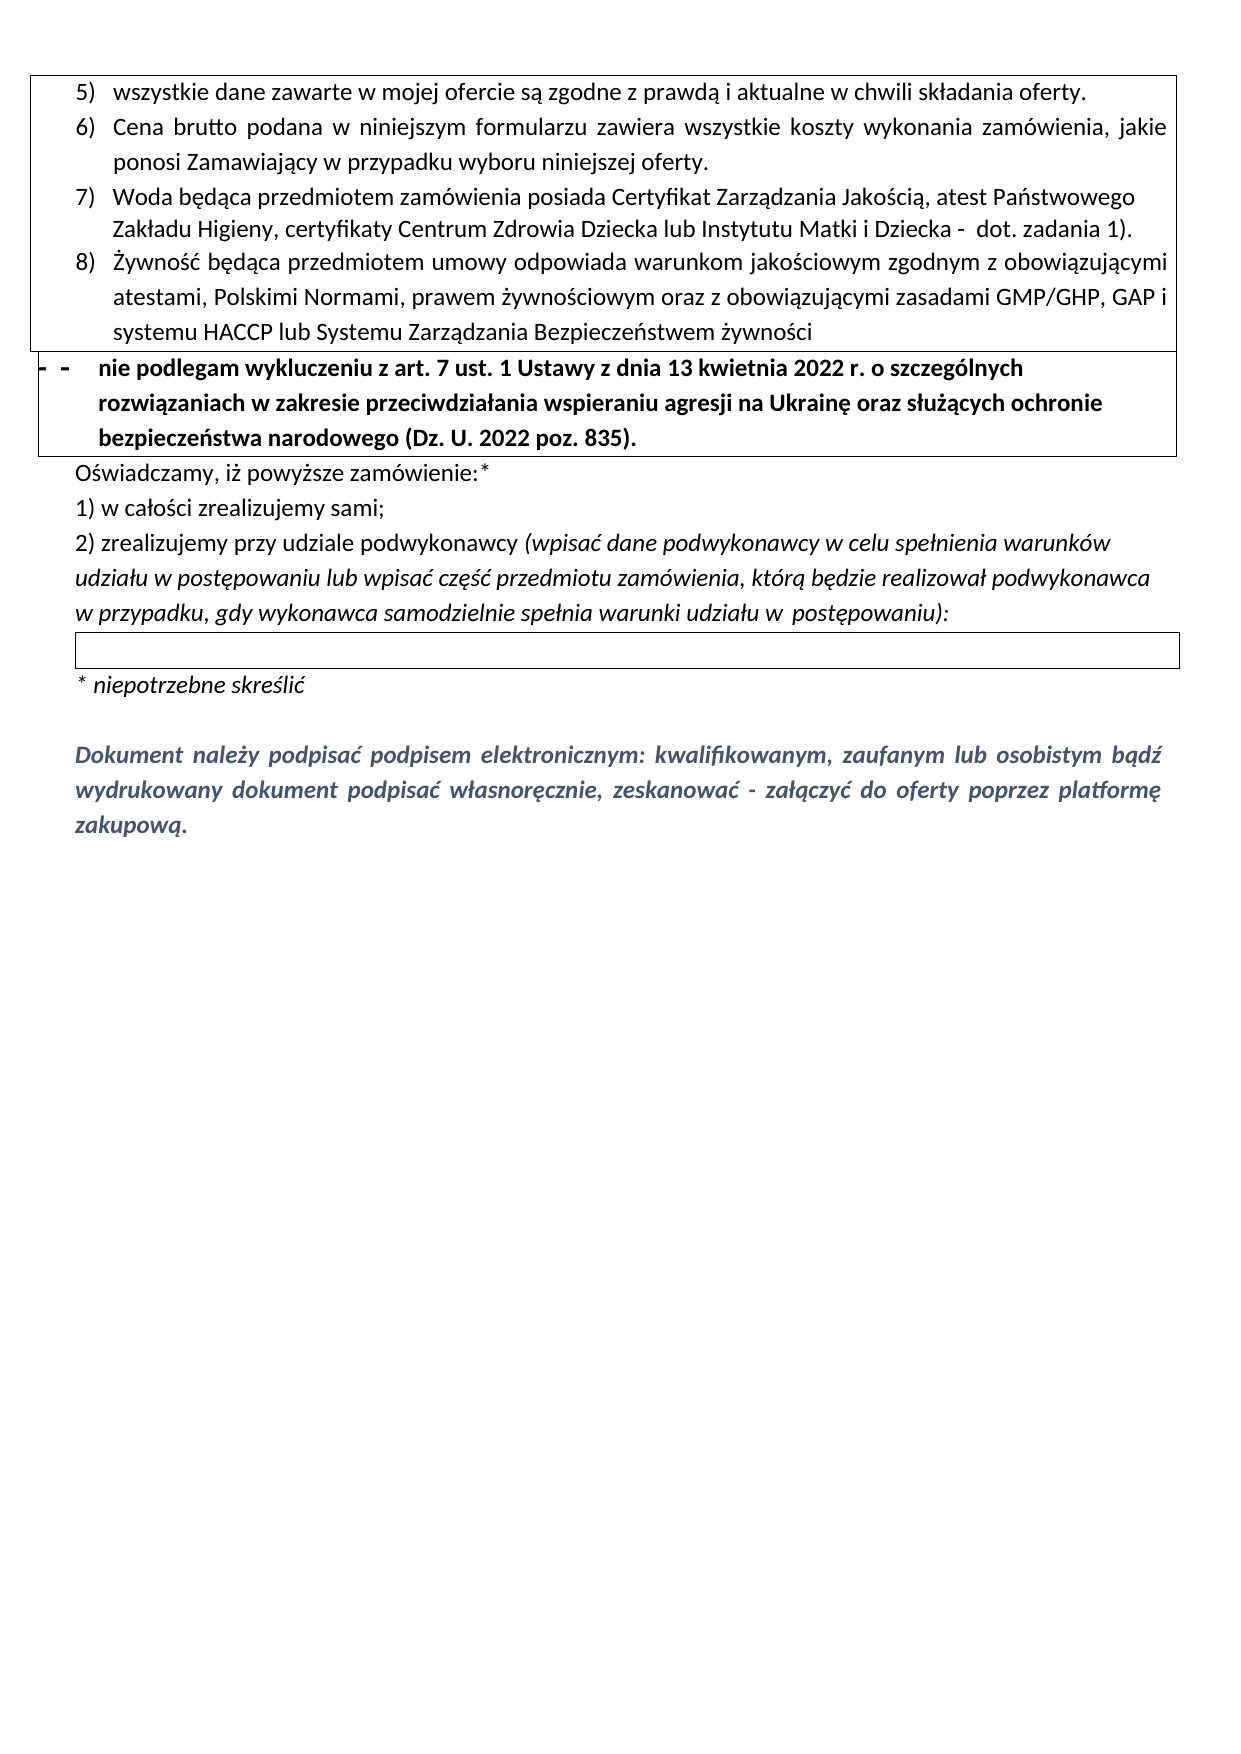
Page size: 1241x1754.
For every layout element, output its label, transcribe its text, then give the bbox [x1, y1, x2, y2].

text 1) w całości zrealizujemy sami; [75, 492, 1165, 523]
text * niepotrzebne skreślić [75, 669, 1165, 699]
table_header [76, 633, 1179, 668]
text 2) zrealizujemy przy udziale podwykonawcy (wpisać dane podwykonawcy w celu spełnienia warunków udziału w postępowaniu lub wpisać część przedmiotu zamówienia, którą będzie realizował podwykonawca w przypadku, gdy wykonawca samodzielnie spełnia warunki udziału w postępowaniu): [75, 527, 1165, 628]
text Dokument należy podpisać podpisem elektronicznym: kwalifikowanym, zaufanym lub osobistym bądź wydrukowany dokument podpisać własnoręcznie, zeskanować - załączyć do oferty poprzez platformę zakupową. [75, 739, 1165, 839]
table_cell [31, 76, 1176, 351]
text Oświadczamy, iż powyższe zamówienie:* [75, 457, 1165, 488]
table_cell nie podlegam wykluczeniu z art. 7 ust. 1 Ustawy z dnia 13 kwietnia 2022 r. o szczególnych rozwiązaniach w zakresie przeciwdziałania wspieraniu agresji na Ukrainę oraz służących ochronie bezpieczeństwa narodowego (Dz. U. 2022 poz. 835). [39, 352, 1176, 456]
